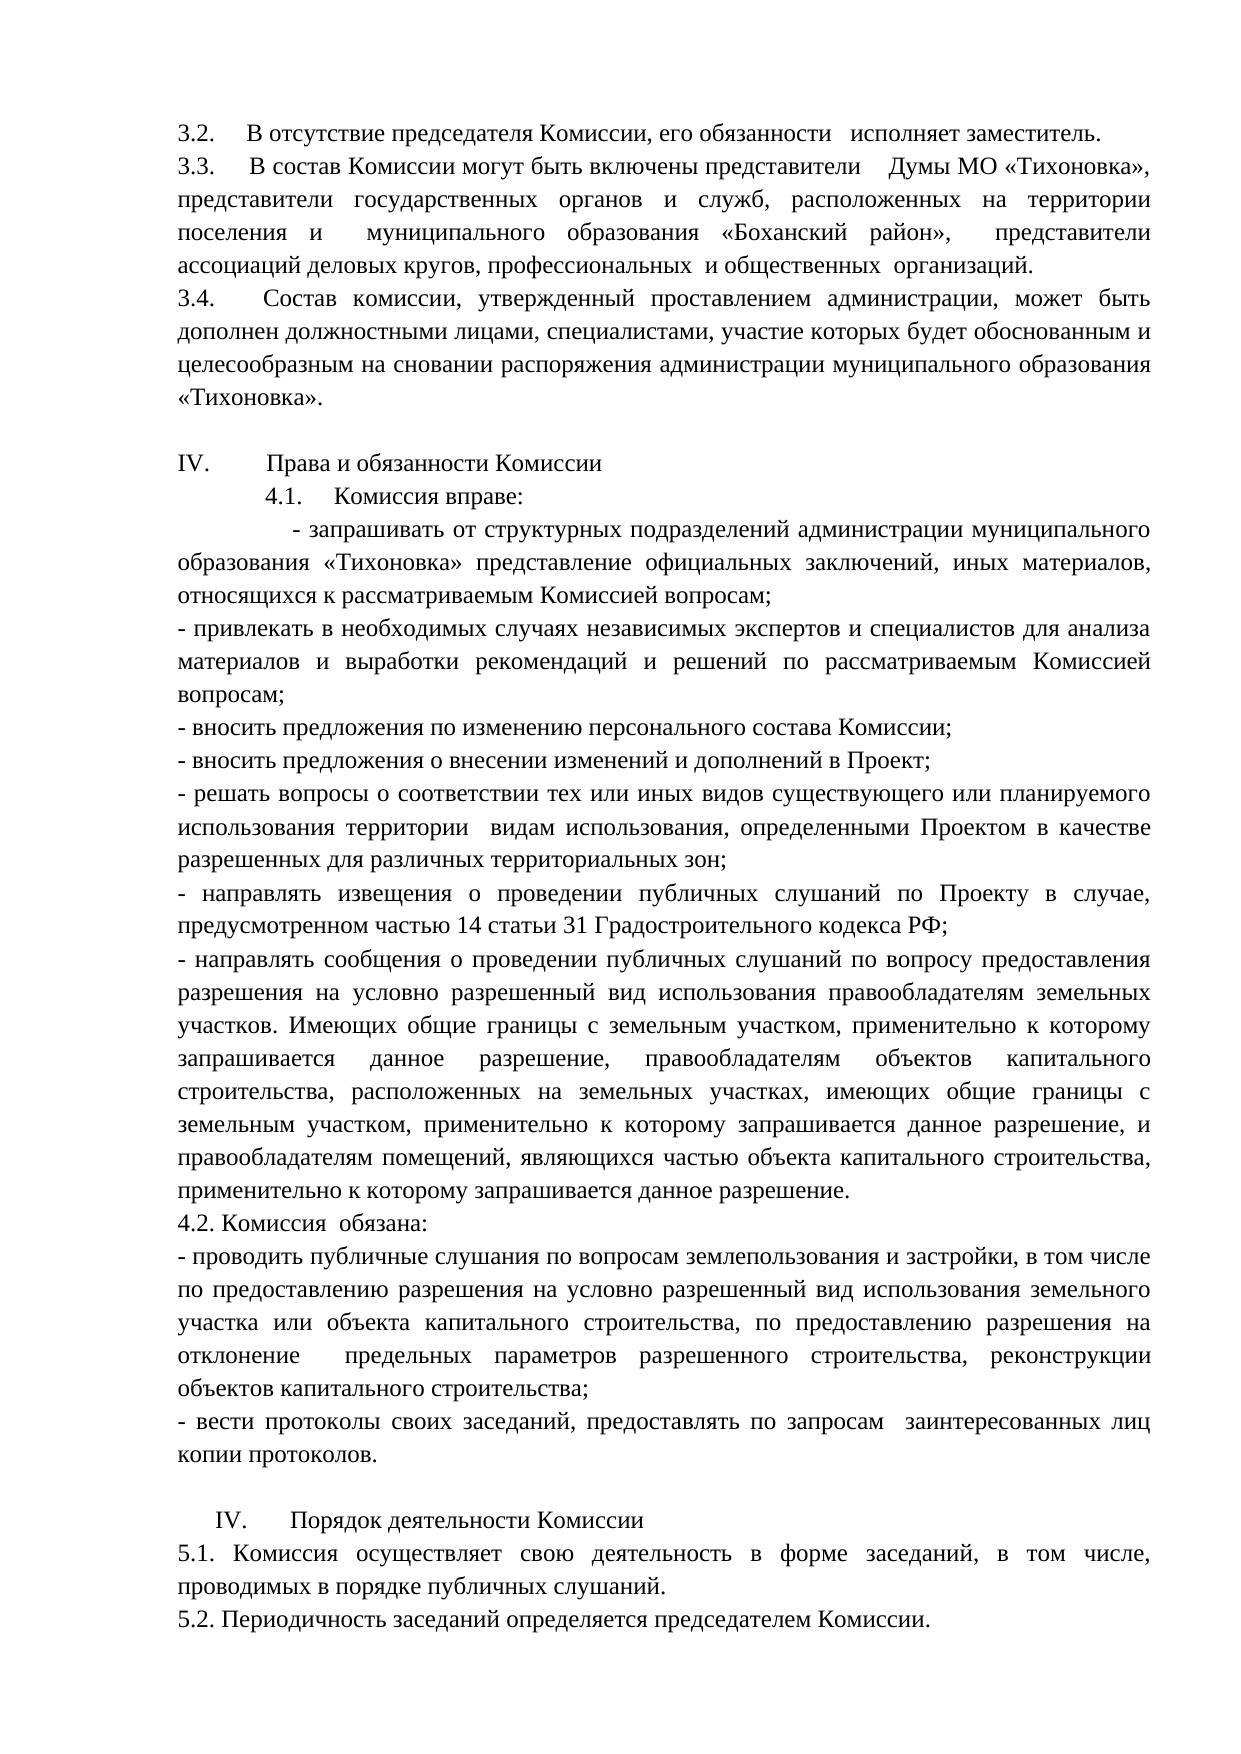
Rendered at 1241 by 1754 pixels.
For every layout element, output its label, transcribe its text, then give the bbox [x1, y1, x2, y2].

text - вносить предложения по изменению персонального состава Комиссии; [177, 712, 1152, 741]
text - направлять извещения о проведении публичных слушаний по Проекту в случае, предусмотренном частью 14 статьи 31 Градостроительного кодекса РФ; [177, 878, 1152, 939]
list Порядок деятельности Комиссии [215, 1505, 1152, 1534]
text 3.3. В состав Комиссии могут быть включены представители Думы МО «Тихоновка», представители государственных органов и служб, расположенных на территории поселения и муниципального образования «Боханский район», представители ассоциаций деловых кругов, профессиональных и общественных организаций. [177, 151, 1152, 279]
text 3.4. Состав комиссии, утвержденный проставлением администрации, может быть дополнен должностными лицами, специалистами, участие которых будет обоснованным и целесообразным на сновании распоряжения администрации муниципального образования «Тихоновка». [177, 283, 1152, 411]
text 4.2. Комиссия обязана: [177, 1208, 1152, 1237]
text 5.2. Периодичность заседаний определяется председателем Комиссии. [177, 1604, 1152, 1633]
text - решать вопросы о соответствии тех или иных видов существующего или планируемого использования территории видам использования, определенными Проектом в качестве разрешенных для различных территориальных зон; [177, 778, 1152, 873]
text - запрашивать от структурных подразделений администрации муниципального образования «Тихоновка» представление официальных заключений, иных материалов, относящихся к рассматриваемым Комиссией вопросам; [177, 514, 1152, 609]
text IV. Права и обязанности Комиссии [177, 448, 1152, 477]
text 4.1. Комиссия вправе: [177, 481, 1152, 510]
text 5.1. Комиссия осуществляет свою деятельность в форме заседаний, в том числе, проводимых в порядке публичных слушаний. [177, 1538, 1152, 1600]
text - вести протоколы своих заседаний, предоставлять по запросам заинтересованных лиц копии протоколов. [177, 1406, 1152, 1468]
text 3.2. В отсутствие председателя Комиссии, его обязанности исполняет заместитель. [177, 118, 1152, 147]
text - вносить предложения о внесении изменений и дополнений в Проект; [177, 746, 1152, 774]
text - привлекать в необходимых случаях независимых экспертов и специалистов для анализа материалов и выработки рекомендаций и решений по рассматриваемым Комиссией вопросам; [177, 613, 1152, 708]
text - проводить публичные слушания по вопросам землепользования и застройки, в том числе по предоставлению разрешения на условно разрешенный вид использования земельного участка или объекта капитального строительства, по предоставлению разрешения на отклонение предельных параметров разрешенного строительства, реконструкции объектов капитального строительства; [177, 1241, 1152, 1402]
text - направлять сообщения о проведении публичных слушаний по вопросу предоставления разрешения на условно разрешенный вид использования правообладателям земельных участков. Имеющих общие границы с земельным участком, применительно к которому запрашивается данное разрешение, правообладателям объектов капитального строительства, расположенных на земельных участках, имеющих общие границы с земельным участком, применительно к которому запрашивается данное разрешение, и правообладателям помещений, являющихся частью объекта капитального строительства, применительно к которому запрашивается данное разрешение. [177, 944, 1152, 1203]
